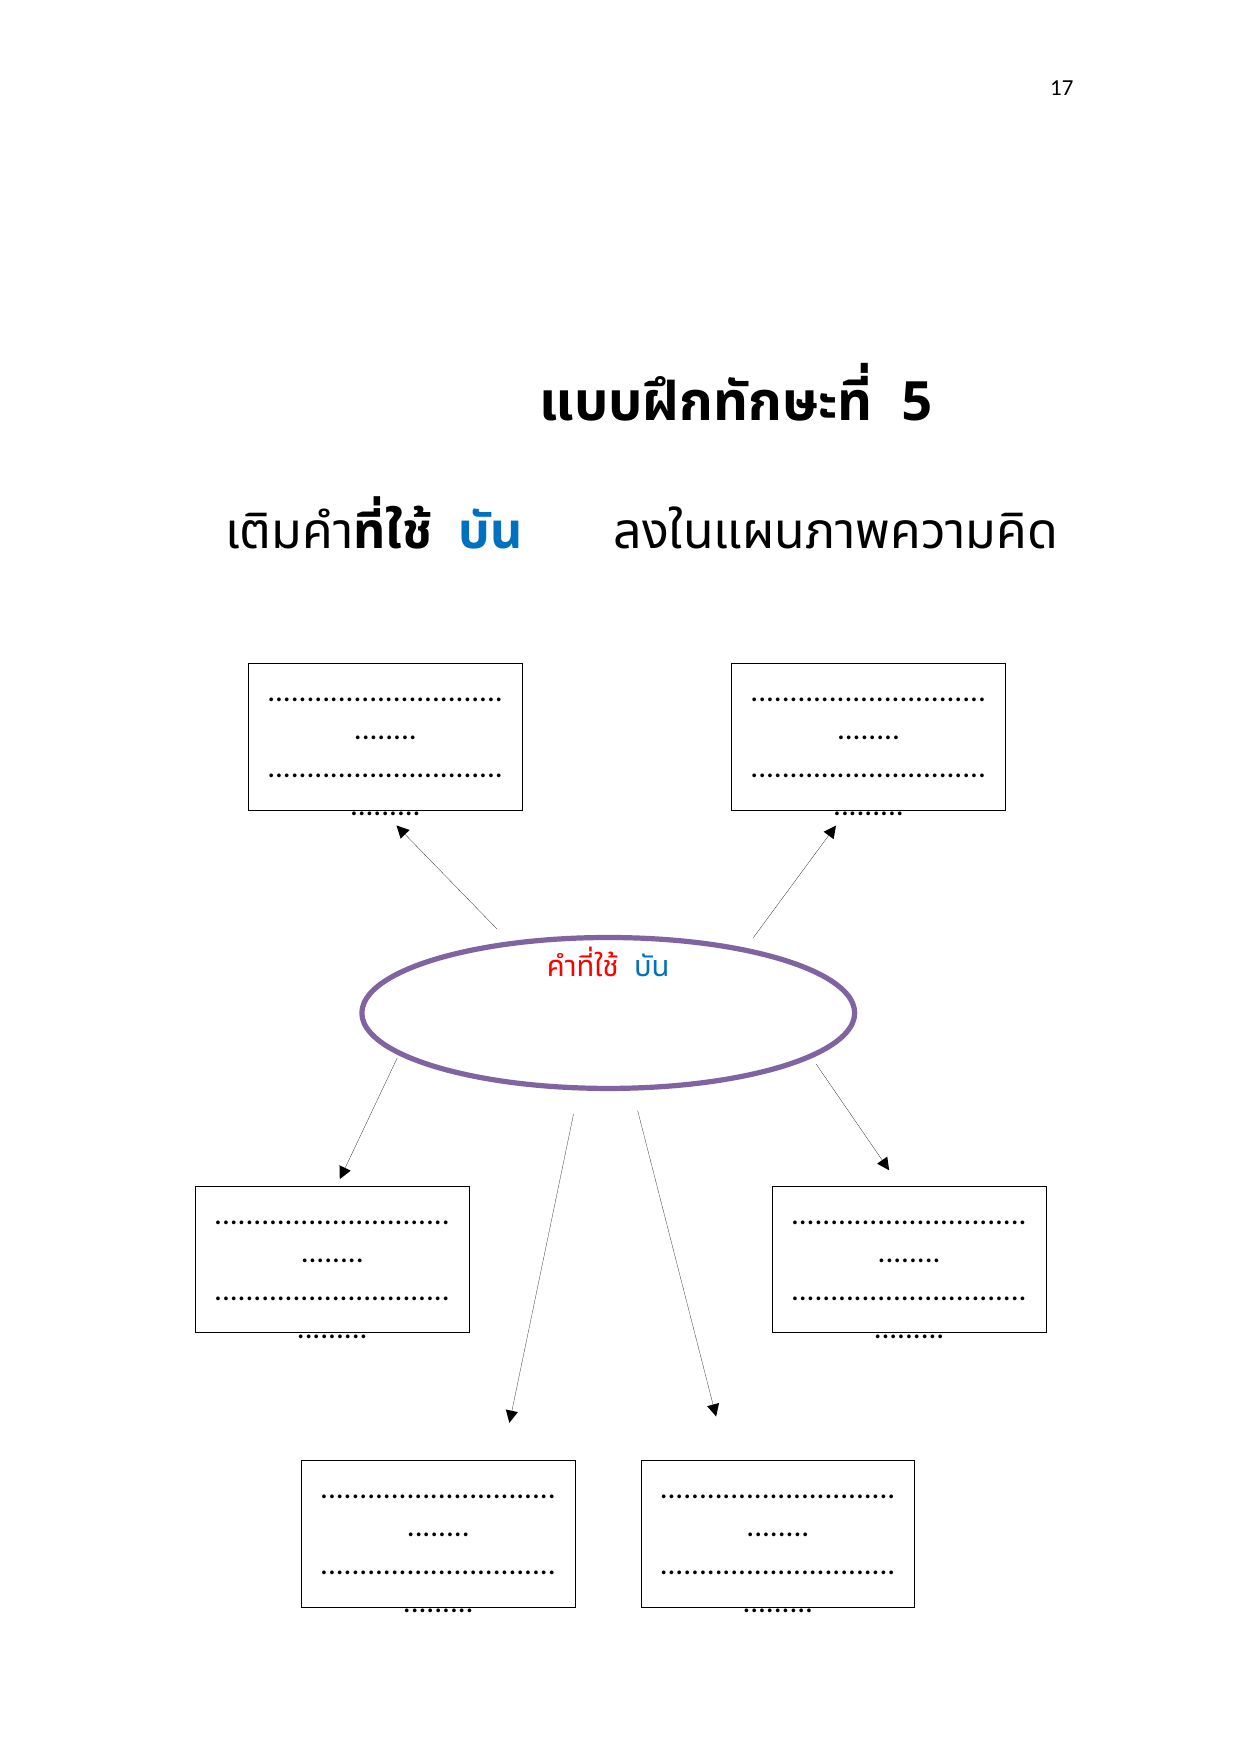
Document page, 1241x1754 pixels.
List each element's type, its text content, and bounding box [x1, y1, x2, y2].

text เติมคำที่ใช้ บัน ลงในแผนภาพความคิด [225, 496, 1090, 571]
text แบบฝึกทักษะที่ 5 [225, 362, 1090, 444]
